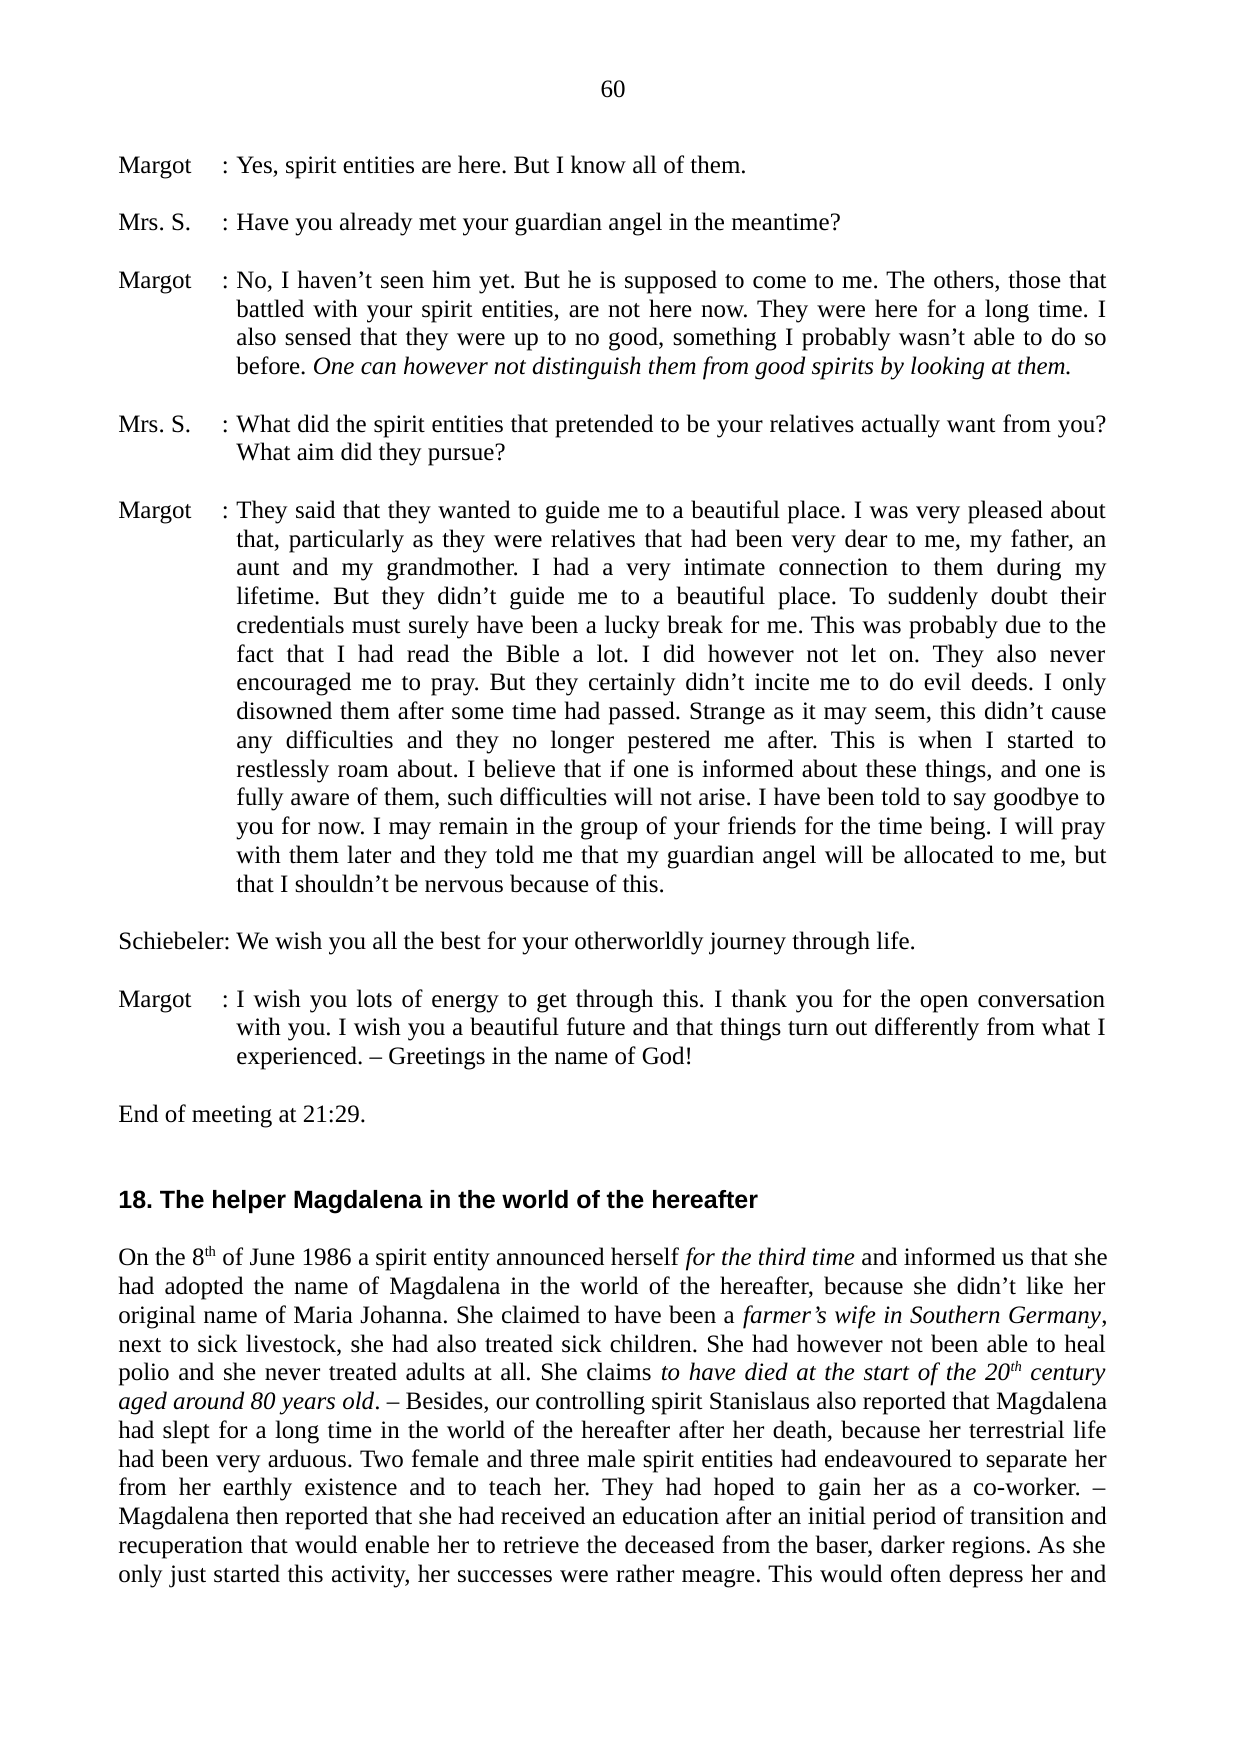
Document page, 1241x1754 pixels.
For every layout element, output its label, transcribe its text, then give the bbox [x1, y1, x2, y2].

text Margot : I wish you lots of energy to get through this. I thank you for the open conversation with you. I wish you a beautiful future and that things turn out differently from what I experienced. – Greetings in the name of God! [118, 984, 1107, 1070]
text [118, 1242, 1107, 1587]
text 18. The helper Magdalena in the world of the hereafter [118, 1185, 1107, 1214]
text Mrs. S. : Have you already met your guardian angel in the meantime? [118, 207, 1107, 236]
text Margot : Yes, spirit entities are here. But I know all of them. [118, 150, 1107, 179]
text Mrs. S. : What did the spirit entities that pretended to be your relatives actually want from you? What aim did they pursue? [118, 409, 1107, 466]
text End of meeting at 21:29. [118, 1099, 1107, 1127]
text Schiebeler: We wish you all the best for your otherworldly journey through life. [118, 926, 1107, 955]
text Margot : No, I haven’t seen him yet. But he is supposed to come to me. The others, those that battled with your spirit entities, are not here now. They were here for a long time. I also sensed that they were up to no good, something I probably wasn’t able to do so before. One can however not distinguish them from good spirits by looking at them. [118, 265, 1107, 380]
text Margot : They said that they wanted to guide me to a beautiful place. I was very pleased about that, particularly as they were relatives that had been very dear to me, my father, an aunt and my grandmother. I had a very intimate connection to them during my lifetime. But they didn’t guide me to a beautiful place. To suddenly doubt their credentials must surely have been a lucky break for me. This was probably due to the fact that I had read the Bible a lot. I did however not let on. They also never encouraged me to pray. But they certainly didn’t incite me to do evil deeds. I only disowned them after some time had passed. Strange as it may seem, this didn’t cause any difficulties and they no longer pestered me after. This is when I started to restlessly roam about. I believe that if one is informed about these things, and one is fully aware of them, such difficulties will not arise. I have been told to say goodbye to you for now. I may remain in the group of your friends for the time being. I will pray with them later and they told me that my guardian angel will be allocated to me, but that I shouldn’t be nervous because of this. [118, 495, 1107, 897]
